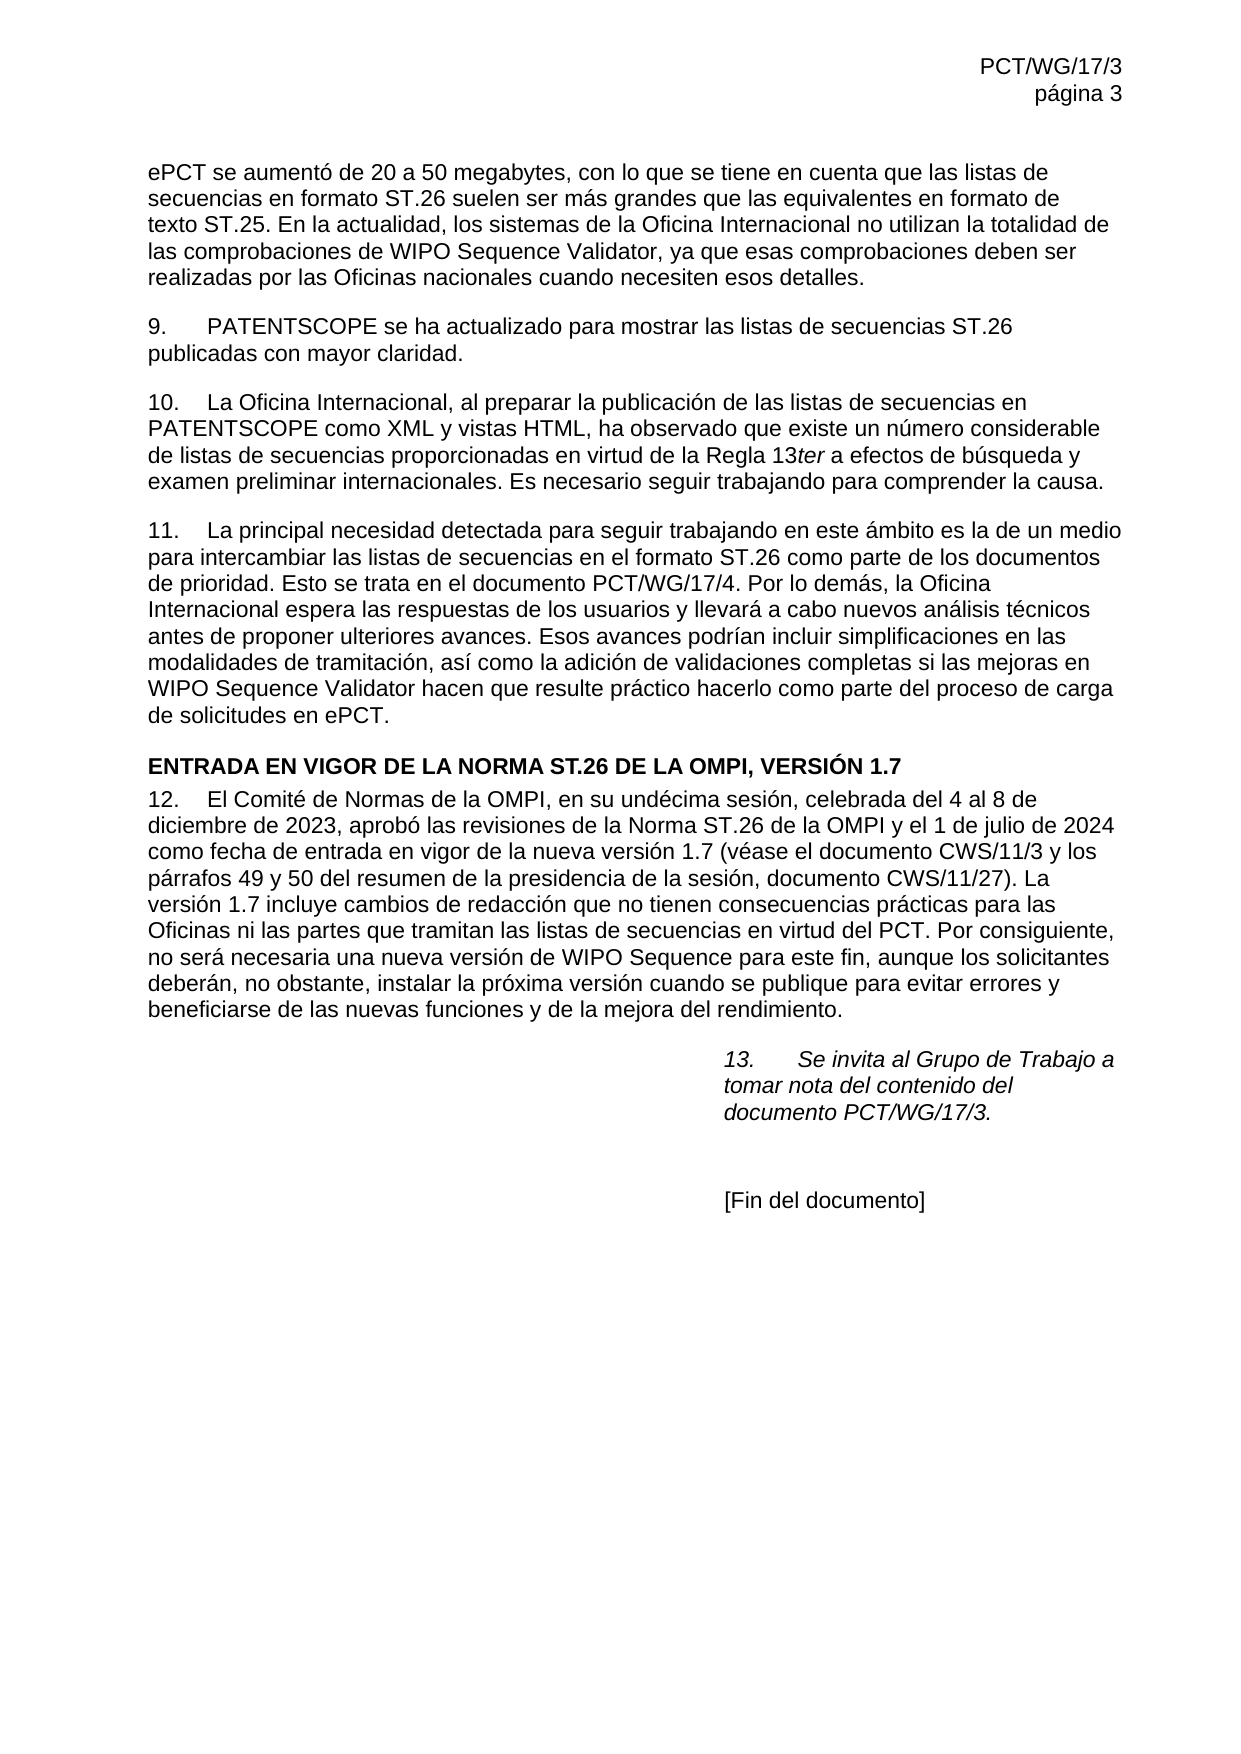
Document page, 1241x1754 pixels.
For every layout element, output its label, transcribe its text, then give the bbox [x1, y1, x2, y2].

text La Oficina Internacional, al preparar la publicación de las listas de secuencias en PATENTSCOPE como XML y vistas HTML, ha observado que existe un número considerable de listas de secuencias proporcionadas en virtud de la Regla 13ter a efectos de búsqueda y examen preliminar internacionales. Es necesario seguir trabajando para comprender la causa. [148, 389, 1122, 494]
text PATENTSCOPE se ha actualizado para mostrar las listas de secuencias ST.26 publicadas con mayor claridad. [148, 313, 1122, 366]
text La principal necesidad detectada para seguir trabajando en este ámbito es la de un medio para intercambiar las listas de secuencias en el formato ST.26 como parte de los documentos de prioridad. Esto se trata en el documento PCT/WG/17/4. Por lo demás, la Oficina Internacional espera las respuestas de los usuarios y llevará a cabo nuevos análisis técnicos antes de proponer ulteriores avances. Esos avances podrían incluir simplificaciones en las modalidades de tramitación, así como la adición de validaciones completas si las mejoras en WIPO Sequence Validator hacen que resulte práctico hacerlo como parte del proceso de carga de solicitudes en ePCT. [148, 517, 1122, 728]
subtitle Entrada en vigor de la Norma ST.26 de la OMPI, versión 1.7 [148, 753, 1122, 779]
text Se invita al Grupo de Trabajo a tomar nota del contenido del documento PCT/WG/17/3. [723, 1046, 1122, 1125]
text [148, 158, 1122, 290]
text [Fin del documento] [724, 1187, 1122, 1214]
text El Comité de Normas de la OMPI, en su undécima sesión, celebrada del 4 al 8 de diciembre de 2023, aprobó las revisiones de la Norma ST.26 de la OMPI y el 1 de julio de 2024 como fecha de entrada en vigor de la nueva versión 1.7 (véase el documento CWS/11/3 y los párrafos 49 y 50 del resumen de la presidencia de la sesión, documento CWS/11/27). La versión 1.7 incluye cambios de redacción que no tienen consecuencias prácticas para las Oficinas ni las partes que tramitan las listas de secuencias en virtud del PCT. Por consiguiente, no será necesaria una nueva versión de WIPO Sequence para este fin, aunque los solicitantes deberán, no obstante, instalar la próxima versión cuando se publique para evitar errores y beneficiarse de las nuevas funciones y de la mejora del rendimiento. [148, 786, 1122, 1023]
